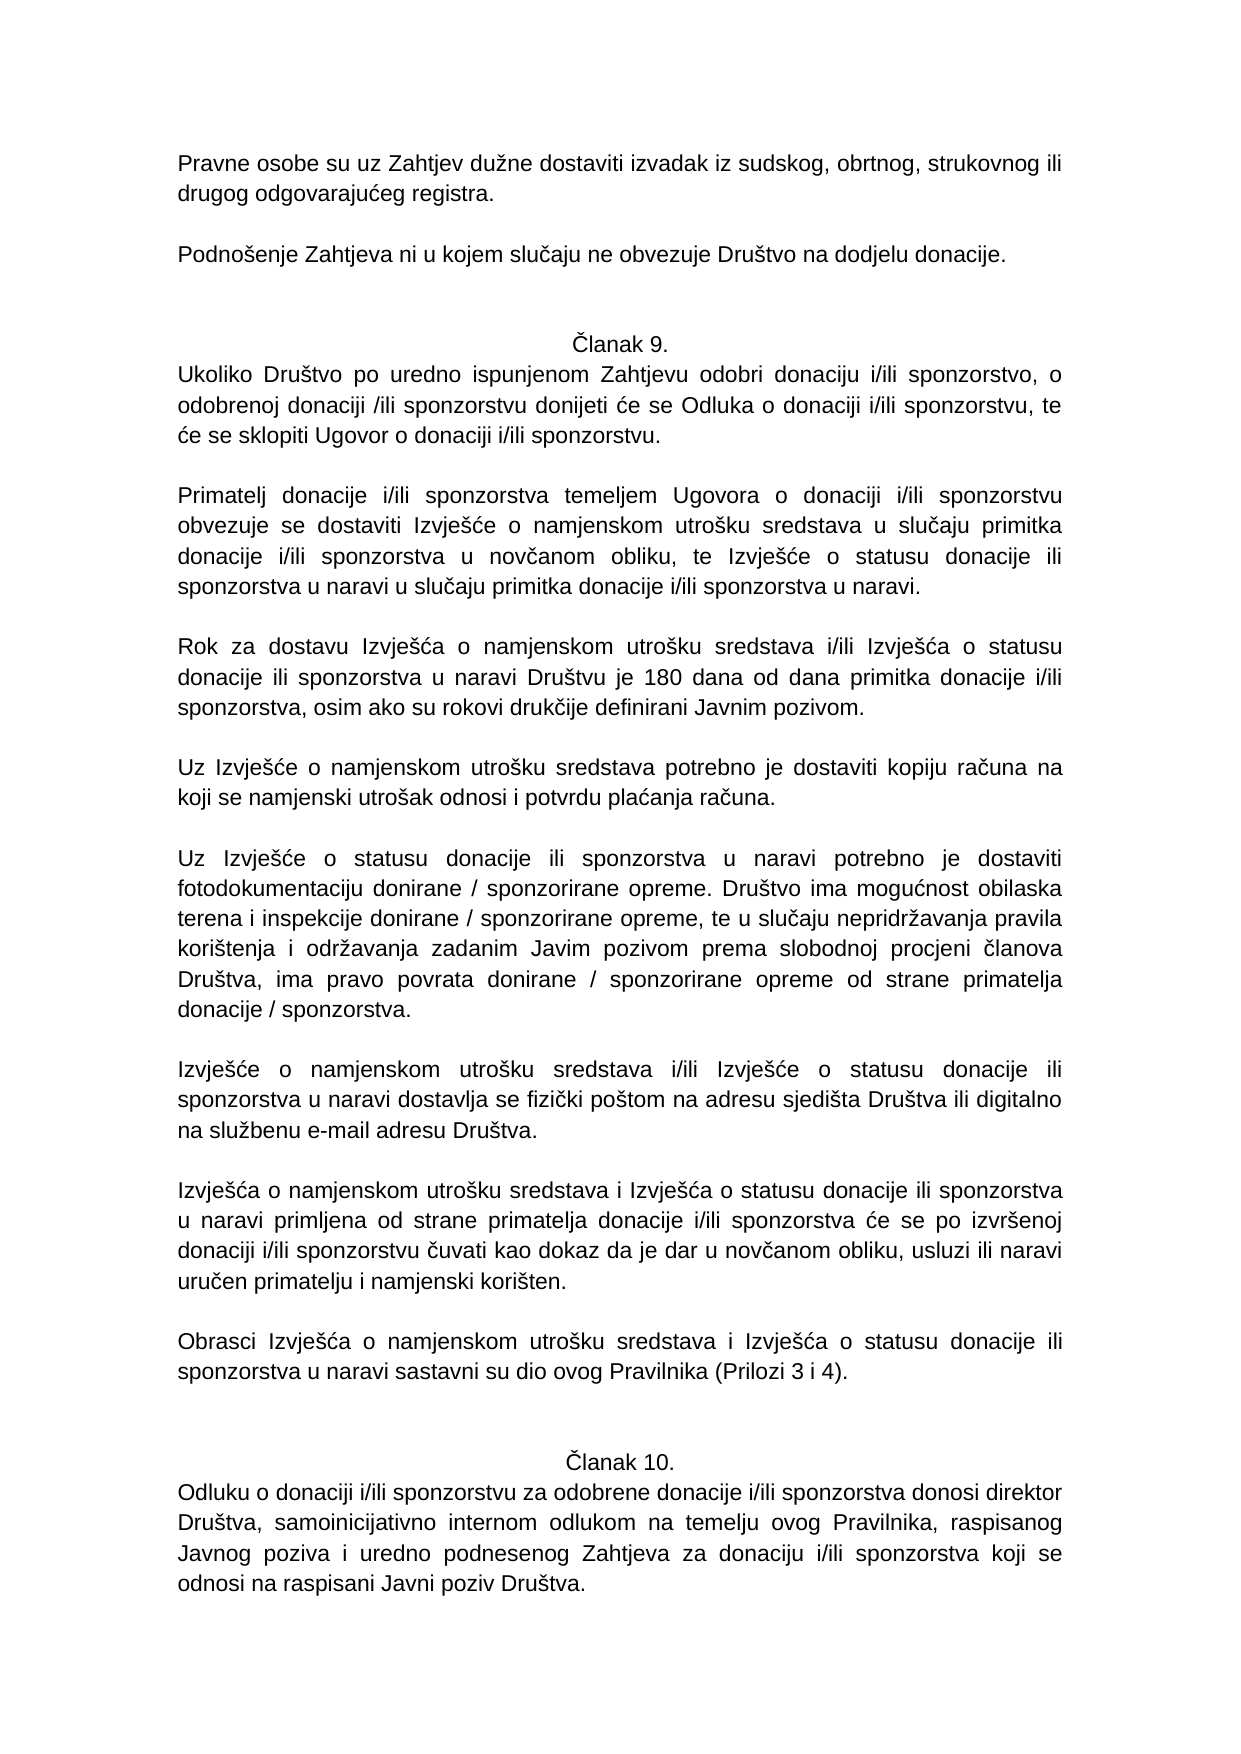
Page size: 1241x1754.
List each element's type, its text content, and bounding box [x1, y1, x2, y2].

text Obrasci Izvješća o namjenskom utrošku sredstava i Izvješća o statusu donacije ili sponzorstva u naravi sastavni su dio ovog Pravilnika (Prilozi 3 i 4). [177, 1328, 1063, 1385]
text Članak 9. [177, 331, 1063, 358]
text Članak 10. [177, 1449, 1063, 1475]
text Primatelj donacije i/ili sponzorstva temeljem Ugovora o donaciji i/ili sponzorstvu obvezuje se dostaviti Izvješće o namjenskom utrošku sredstava u slučaju primitka donacije i/ili sponzorstva u novčanom obliku, te Izvješće o statusu donacije ili sponzorstva u naravi u slučaju primitka donacije i/ili sponzorstva u naravi. [177, 482, 1063, 599]
text Izvješća o namjenskom utrošku sredstava i Izvješća o statusu donacije ili sponzorstva u naravi primljena od strane primatelja donacije i/ili sponzorstva će se po izvršenoj donaciji i/ili sponzorstvu čuvati kao dokaz da je dar u novčanom obliku, usluzi ili naravi uručen primatelju i namjenski korišten. [177, 1177, 1063, 1294]
text Odluku o donaciji i/ili sponzorstvu za odobrene donacije i/ili sponzorstva donosi direktor Društva, samoinicijativno internom odlukom na temelju ovog Pravilnika, raspisanog Javnog poziva i uredno podnesenog Zahtjeva za donaciju i/ili sponzorstva koji se odnosi na raspisani Javni poziv Društva. [177, 1479, 1063, 1596]
text Ukoliko Društvo po uredno ispunjenom Zahtjevu odobri donaciju i/ili sponzorstvo, o odobrenoj donaciji /ili sponzorstvu donijeti će se Odluka o donaciji i/ili sponzorstvu, te će se sklopiti Ugovor o donaciji i/ili sponzorstvu. [177, 361, 1063, 448]
text Podnošenje Zahtjeva ni u kojem slučaju ne obvezuje Društvo na dodjelu donacije. [177, 241, 1063, 267]
text Uz Izvješće o namjenskom utrošku sredstava potrebno je dostaviti kopiju računa na koji se namjenski utrošak odnosi i potvrdu plaćanja računa. [177, 754, 1063, 811]
text Uz Izvješće o statusu donacije ili sponzorstva u naravi potrebno je dostaviti fotodokumentaciju donirane / sponzorirane opreme. Društvo ima mogućnost obilaska terena i inspekcije donirane / sponzorirane opreme, te u slučaju nepridržavanja pravila korištenja i održavanja zadanim Javim pozivom prema slobodnoj procjeni članova Društva, ima pravo povrata donirane / sponzorirane opreme od strane primatelja donacije / sponzorstva. [177, 845, 1063, 1022]
text Pravne osobe su uz Zahtjev dužne dostaviti izvadak iz sudskog, obrtnog, strukovnog ili drugog odgovarajućeg registra. [177, 150, 1063, 207]
text Rok za dostavu Izvješća o namjenskom utrošku sredstava i/ili Izvješća o statusu donacije ili sponzorstva u naravi Društvu je 180 dana od dana primitka donacije i/ili sponzorstva, osim ako su rokovi drukčije definirani Javnim pozivom. [177, 633, 1063, 720]
text Izvješće o namjenskom utrošku sredstava i/ili Izvješće o statusu donacije ili sponzorstva u naravi dostavlja se fizički poštom na adresu sjedišta Društva ili digitalno na službenu e-mail adresu Društva. [177, 1056, 1063, 1143]
